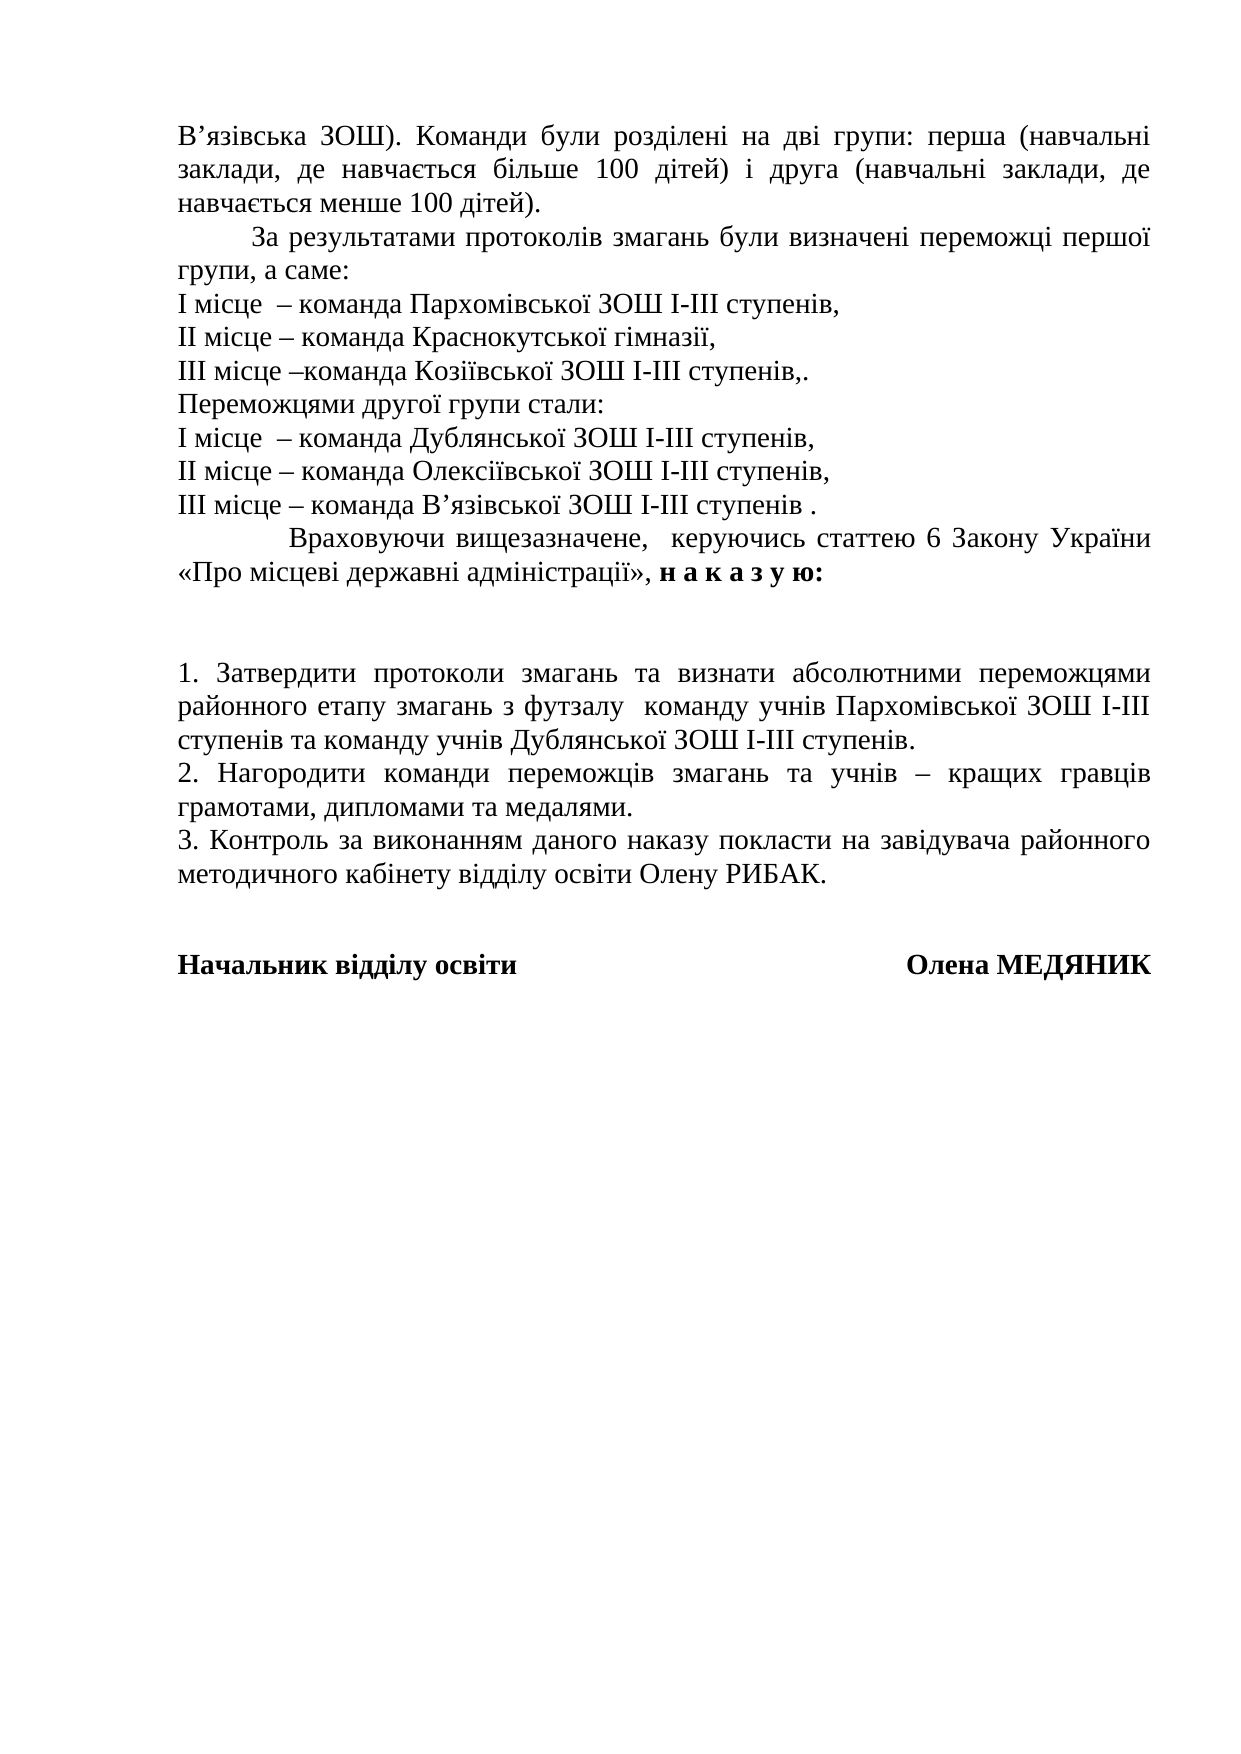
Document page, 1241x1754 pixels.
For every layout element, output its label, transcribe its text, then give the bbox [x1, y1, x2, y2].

text 1. Затвердити протоколи змагань та визнати абсолютними переможцями районного етапу змагань з футзалу команду учнів Пархомівської ЗОШ І-ІІІ ступенів та команду учнів Дублянської ЗОШ І-ІІІ ступенів. [177, 655, 1152, 755]
text І місце – команда Пархомівської ЗОШ І-ІІІ ступенів, [177, 286, 1152, 319]
text ІІ місце – команда Краснокутської гімназії, ІІІ місце –команда Козіївської ЗОШ І-ІІІ ступенів,. [177, 319, 1152, 386]
text І місце – команда Дублянської ЗОШ І-ІІІ ступенів, [177, 420, 1152, 453]
text За результатами протоколів змагань були визначені переможці першої групи, а саме: [177, 219, 1152, 286]
text Враховуючи вищезазначене, керуючись статтею 6 Закону України «Про місцеві державні адміністрації», н а к а з у ю: [177, 521, 1152, 588]
text ІІІ місце – команда В’язівської ЗОШ І-ІІІ ступенів . [177, 487, 1152, 521]
text ІІ місце – команда Олексіївської ЗОШ І-ІІІ ступенів, [177, 453, 1152, 487]
text Переможцями другої групи стали: [177, 386, 1152, 420]
text Начальник відділу освіти Олена МЕДЯНИК [177, 947, 1152, 981]
text 2. Нагородити команди переможців змагань та учнів – кращих гравців грамотами, дипломами та медалями. [177, 755, 1152, 822]
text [177, 118, 1152, 219]
text 3. Контроль за виконанням даного наказу покласти на завідувача районного методичного кабінету відділу освіти Олену РИБАК. [177, 822, 1152, 889]
